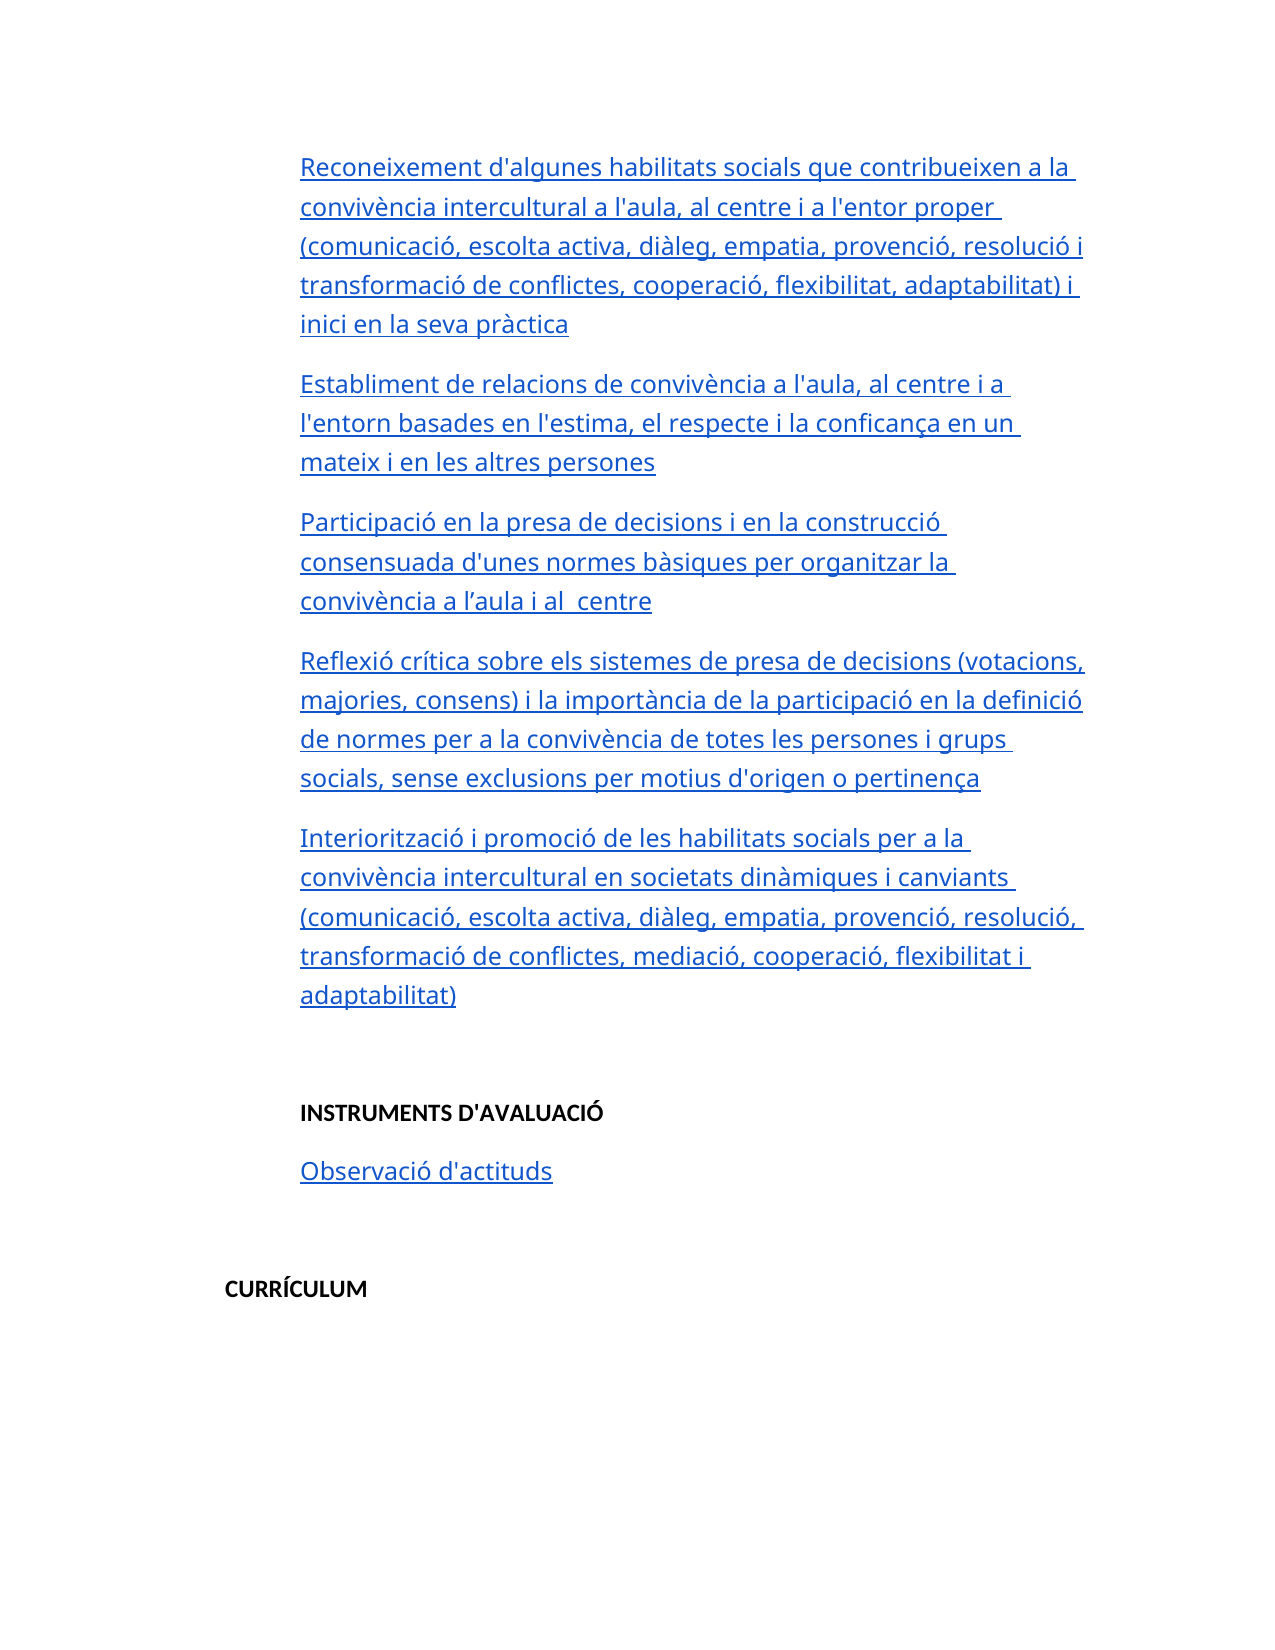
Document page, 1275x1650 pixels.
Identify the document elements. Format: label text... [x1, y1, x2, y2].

subtitle CURRÍCULUM [225, 1273, 1087, 1304]
text Observació d'actituds [300, 1153, 1087, 1187]
text Participació en la presa de decisions i en la construcció consensuada d'unes normes bàsiques per organitzar la convivència a l’aula i al centre [300, 505, 1087, 617]
text Reconeixement d'algunes habilitats socials que contribueixen a la convivència intercultural a l'aula, al centre i a l'entor proper (comunicació, escolta activa, diàleg, empatia, provenció, resolució i transformació de conflictes, cooperació, flexibilitat, adaptabilitat) i inici en la seva pràctica [300, 150, 1087, 341]
text Establiment de relacions de convivència a l'aula, al centre i a l'entorn basades en l'estima, el respecte i la conficança en un mateix i en les altres persones [300, 367, 1087, 479]
text Interiorització i promoció de les habilitats socials per a la convivència intercultural en societats dinàmiques i canviants (comunicació, escolta activa, diàleg, empatia, provenció, resolució, transformació de conflictes, mediació, cooperació, flexibilitat i adaptabilitat) [300, 821, 1087, 1012]
text Reflexió crítica sobre els sistemes de presa de decisions (votacions, majories, consens) i la importància de la participació en la definició de normes per a la convivència de totes les persones i grups socials, sense exclusions per motius d'origen o pertinença [300, 643, 1087, 795]
subtitle INSTRUMENTS D'AVALUACIÓ [300, 1097, 1087, 1128]
